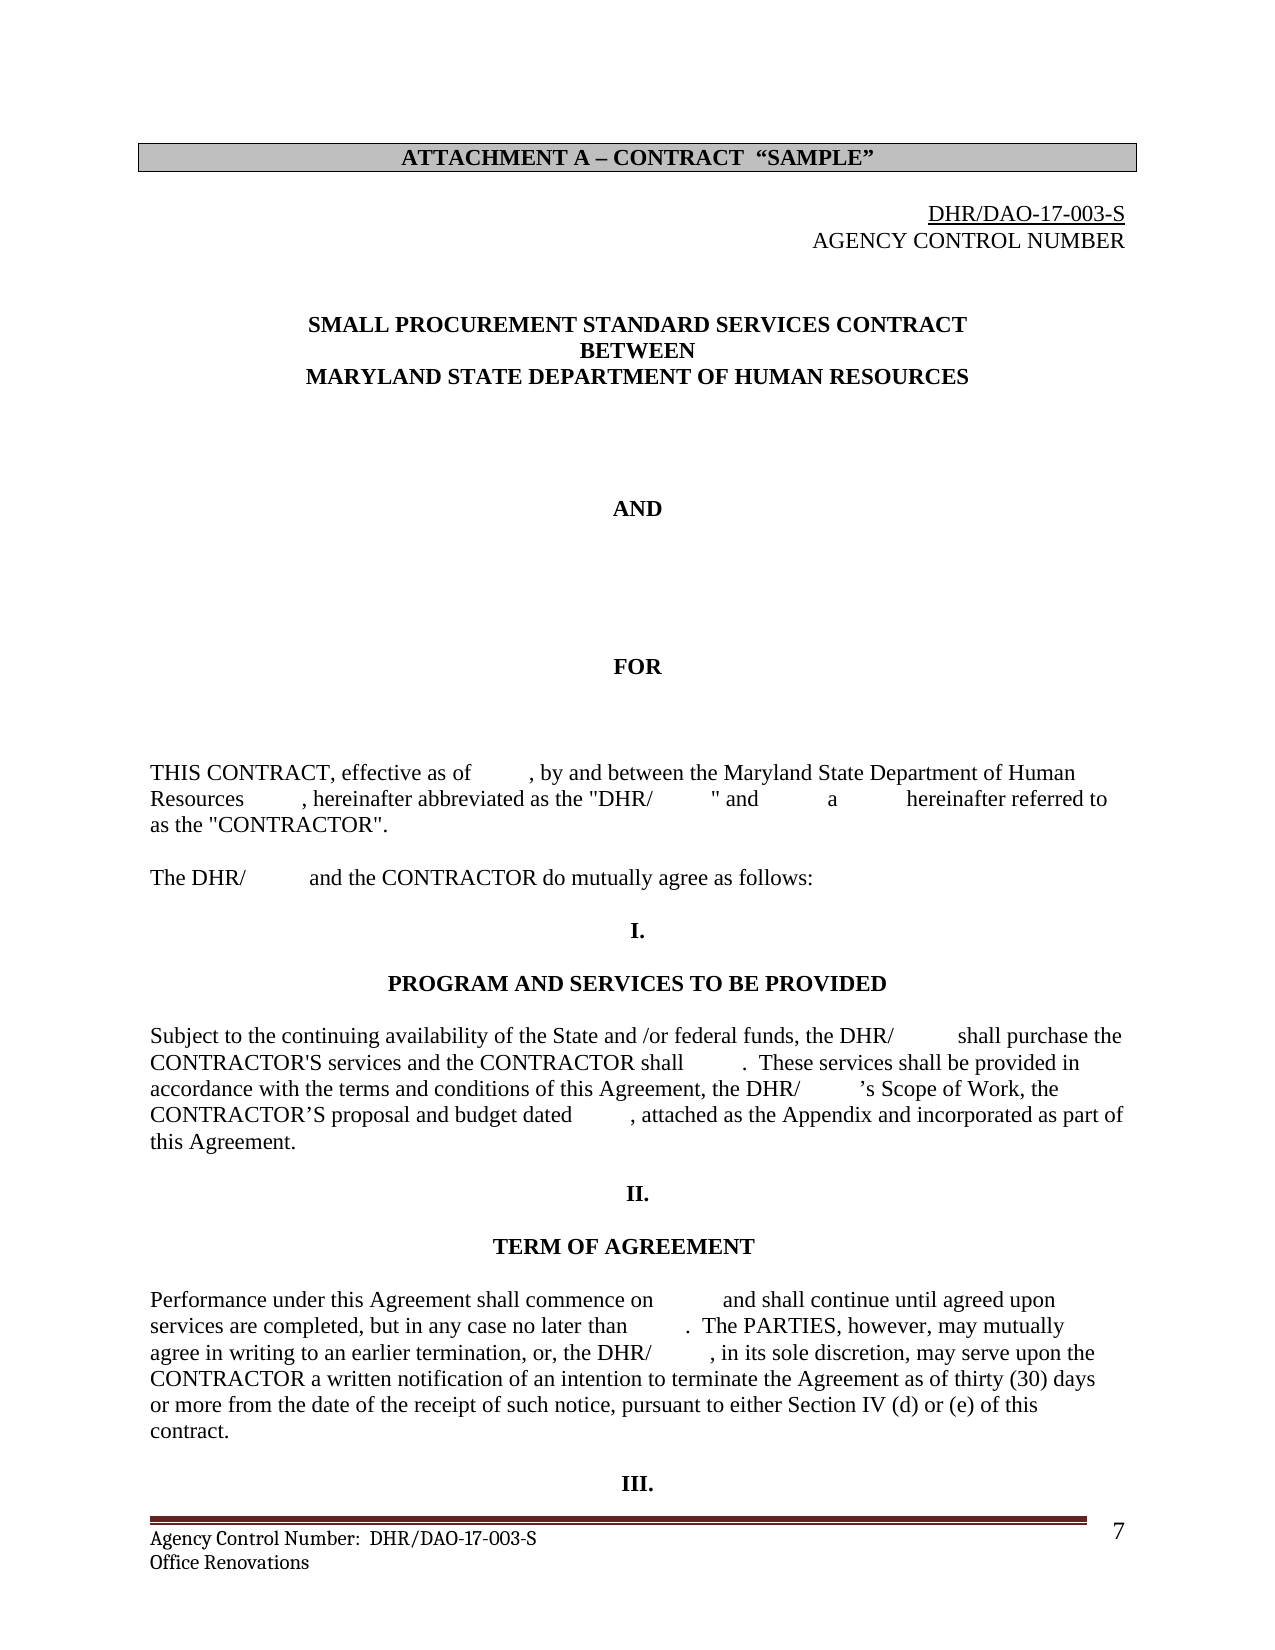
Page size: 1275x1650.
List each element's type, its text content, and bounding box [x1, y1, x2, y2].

table_header ATTACHMENT A – CONTRACT “SAMPLE” [139, 144, 1136, 171]
text FOR [150, 653, 1125, 680]
text I. [150, 917, 1125, 943]
text Subject to the continuing availability of the State and /or federal funds, the DHR/ shall purchase the CONTRACTOR'S services and the CONTRACTOR shall . These services shall be provided in accordance with the terms and conditions of this Agreement, the DHR/ ’s Scope of Work, the CONTRACTOR’S proposal and budget dated , attached as the Appendix and incorporated as part of this Agreement. [150, 1022, 1125, 1154]
text PROGRAM AND SERVICES TO BE PROVIDED [150, 969, 1125, 996]
text III. [150, 1470, 1125, 1497]
text SMALL PROCUREMENT STANDARD SERVICES CONTRACT [150, 311, 1125, 337]
text AND [150, 495, 1125, 522]
text Performance under this Agreement shall commence on and shall continue until agreed upon services are completed, but in any case no later than . The PARTIES, however, may mutually agree in writing to an earlier termination, or, the DHR/ , in its sole discretion, may serve upon the CONTRACTOR a written notification of an intention to terminate the Agreement as of thirty (30) days or more from the date of the receipt of such notice, pursuant to either Section IV (d) or (e) of this contract. [150, 1286, 1114, 1444]
text II. [150, 1180, 1125, 1207]
text The DHR/ and the CONTRACTOR do mutually agree as follows: [150, 864, 1125, 891]
text THIS CONTRACT, effective as of , by and between the Maryland State Department of Human Resources , hereinafter abbreviated as the "DHR/ " and a hereinafter referred to as the "CONTRACTOR". [150, 759, 1120, 838]
text TERM OF AGREEMENT [166, 1233, 1082, 1259]
text MARYLAND STATE DEPARTMENT OF HUMAN RESOURCES [150, 363, 1125, 390]
text AGENCY CONTROL NUMBER [150, 227, 1125, 253]
text DHR/DAO-17-003-S [150, 201, 1125, 227]
text BETWEEN [150, 337, 1125, 363]
